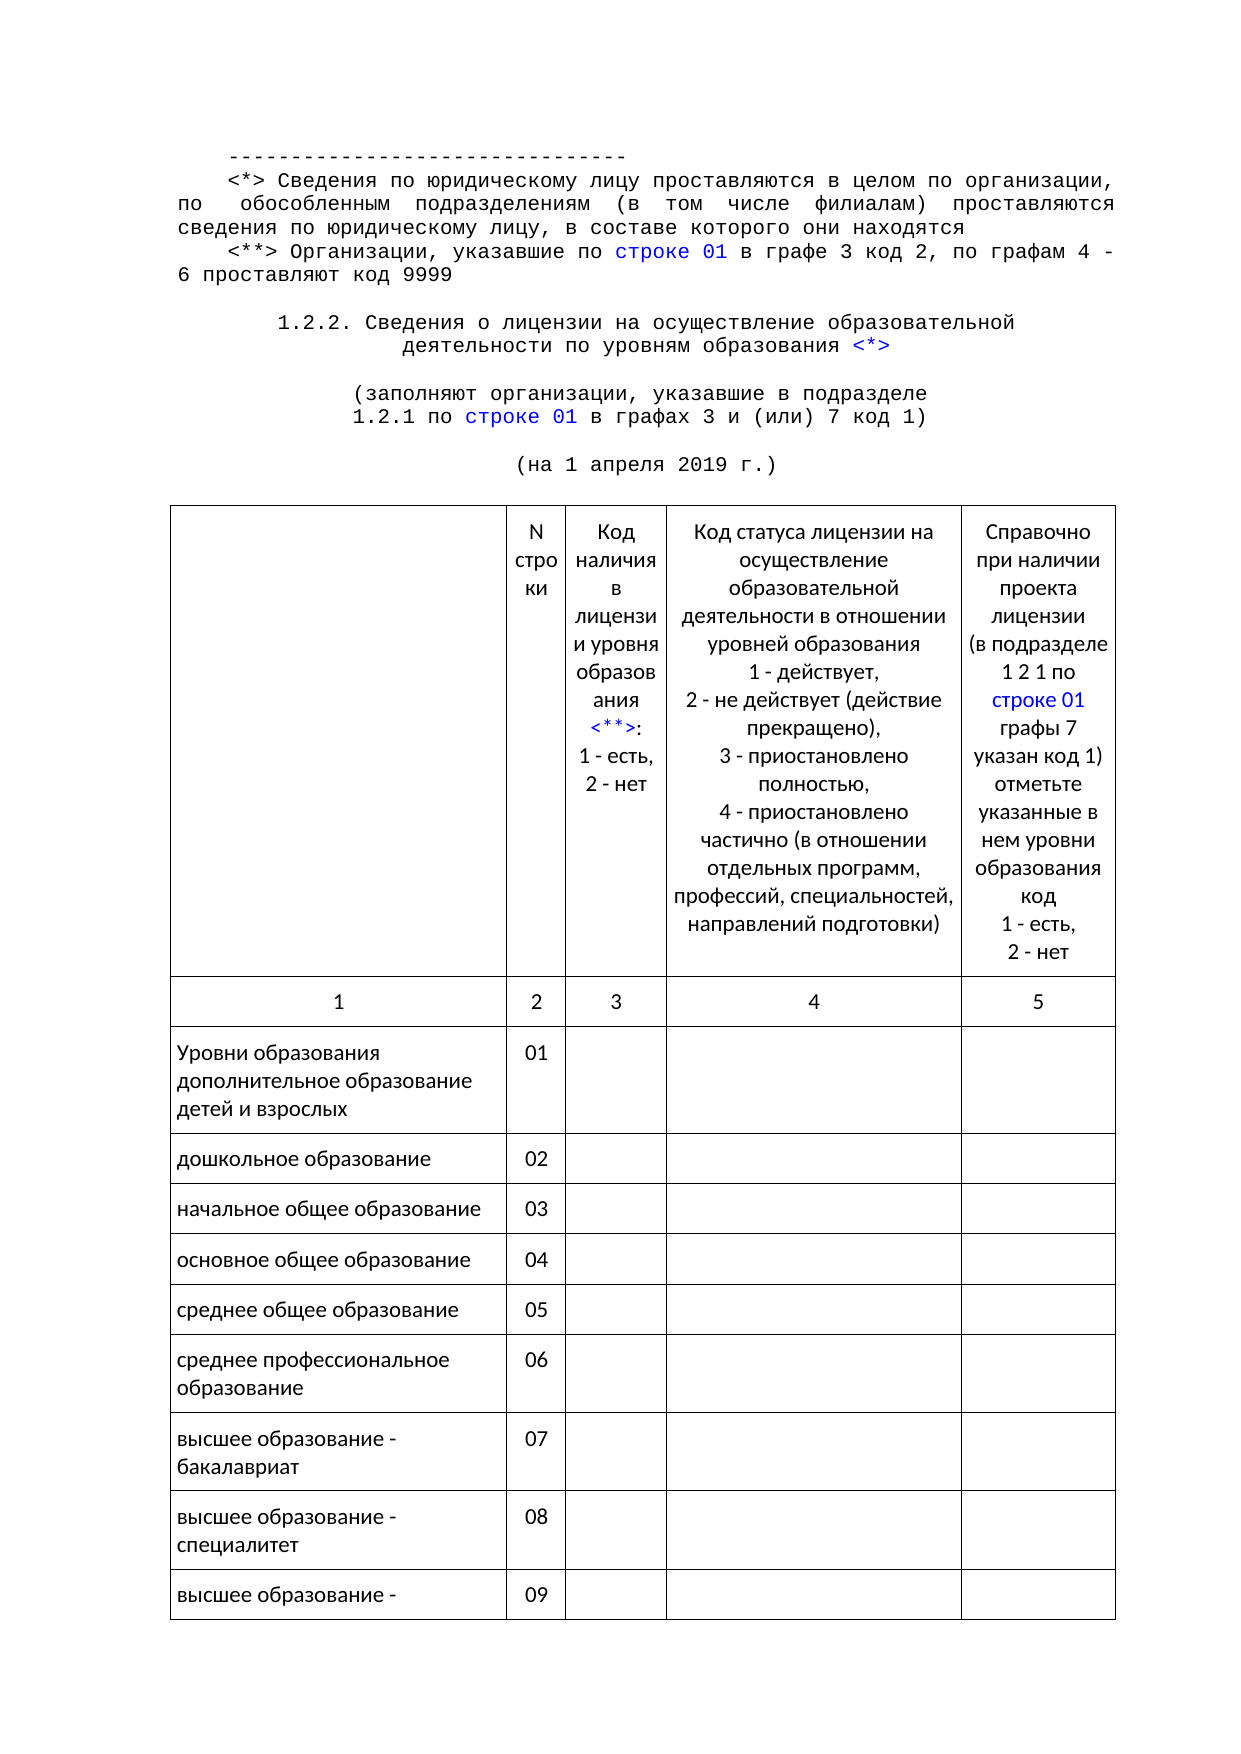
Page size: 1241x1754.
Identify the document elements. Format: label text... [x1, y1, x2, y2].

table_cell 03 [507, 1184, 565, 1233]
table_cell [962, 1285, 1115, 1334]
table_header N строки [507, 506, 565, 976]
table_cell 02 [507, 1134, 565, 1183]
table_cell 04 [507, 1234, 565, 1283]
text (заполняют организации, указавшие в подразделе [177, 383, 1152, 406]
table_cell [566, 1570, 666, 1619]
text сведения по юридическому лицу, в составе которого они находятся [177, 217, 1152, 241]
text <**> Организации, указавшие по строке 01 в графе 3 код 2, по графам 4 - [177, 241, 1152, 264]
table_cell [566, 1335, 666, 1412]
table_cell [566, 1285, 666, 1334]
table_cell [962, 1134, 1115, 1183]
table_cell [962, 1491, 1115, 1569]
table_cell [566, 1134, 666, 1183]
table_cell 5 [962, 977, 1115, 1026]
table_cell [962, 1570, 1115, 1619]
table_cell [667, 1234, 961, 1283]
table_cell высшее образование - специалитет [171, 1491, 506, 1569]
table_cell [962, 1335, 1115, 1412]
table_cell [667, 1027, 961, 1132]
table_header Код статуса лицензии на осуществление образовательной деятельности в отношении уровней образования 1 - действует, 2 - не действует (действие прекращено), 3 - приостановлено полностью, 4 - приостановлено частично (в отношении отдельных программ, профессий, специальностей, направлений подготовки) [667, 506, 961, 976]
table_cell 01 [507, 1027, 565, 1132]
table_cell [566, 1234, 666, 1283]
table_cell 1 [171, 977, 506, 1026]
table_cell 07 [507, 1413, 565, 1490]
table_header Код наличия в лицензии уровня образования <**>: 1 - есть, 2 - нет [566, 506, 666, 976]
table_cell [962, 1027, 1115, 1132]
table_cell начальное общее образование [171, 1184, 506, 1233]
table_cell [667, 1491, 961, 1569]
table_cell [566, 1413, 666, 1490]
table_cell [962, 1413, 1115, 1490]
table_cell 06 [507, 1335, 565, 1412]
text по обособленным подразделениям (в том числе филиалам) проставляются [177, 193, 1152, 217]
text -------------------------------- [177, 146, 1152, 170]
table_header Справочно при наличии проекта лицензии (в подразделе 1 2 1 по строке 01 графы 7 указан код 1) отметьте указанные в нем уровни образования код 1 - есть, 2 - нет [962, 506, 1115, 976]
table_header [171, 506, 506, 976]
table_cell 3 [566, 977, 666, 1026]
table_cell 2 [507, 977, 565, 1026]
table_cell [667, 1134, 961, 1183]
text 1.2.2. Сведения о лицензии на осуществление образовательной [177, 312, 1152, 335]
table_cell [566, 1027, 666, 1132]
table_cell Уровни образования дополнительное образование детей и взрослых [171, 1027, 506, 1132]
table_cell [962, 1234, 1115, 1283]
table_cell [667, 1413, 961, 1490]
text (на 1 апреля 2019 г.) [177, 453, 1152, 477]
table_cell [667, 1335, 961, 1412]
table_cell основное общее образование [171, 1234, 506, 1283]
text 6 проставляют код 9999 [177, 264, 1152, 288]
table_cell [667, 1570, 961, 1619]
table_cell дошкольное образование [171, 1134, 506, 1183]
table_cell высшее образование - бакалавриат [171, 1413, 506, 1490]
table_cell [667, 1285, 961, 1334]
text 1.2.1 по строке 01 в графах 3 и (или) 7 код 1) [177, 406, 1152, 430]
table_cell среднее общее образование [171, 1285, 506, 1334]
table_cell [667, 1184, 961, 1233]
table_cell 05 [507, 1285, 565, 1334]
text деятельности по уровням образования <*> [177, 335, 1152, 359]
table_cell [566, 1491, 666, 1569]
table_cell [566, 1184, 666, 1233]
table_cell 09 [507, 1570, 565, 1619]
table_cell 08 [507, 1491, 565, 1569]
table_cell 4 [667, 977, 961, 1026]
table_cell среднее профессиональное образование [171, 1335, 506, 1412]
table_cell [171, 1570, 506, 1619]
table_cell [962, 1184, 1115, 1233]
text <*> Сведения по юридическому лицу проставляются в целом по организации, [177, 170, 1152, 193]
